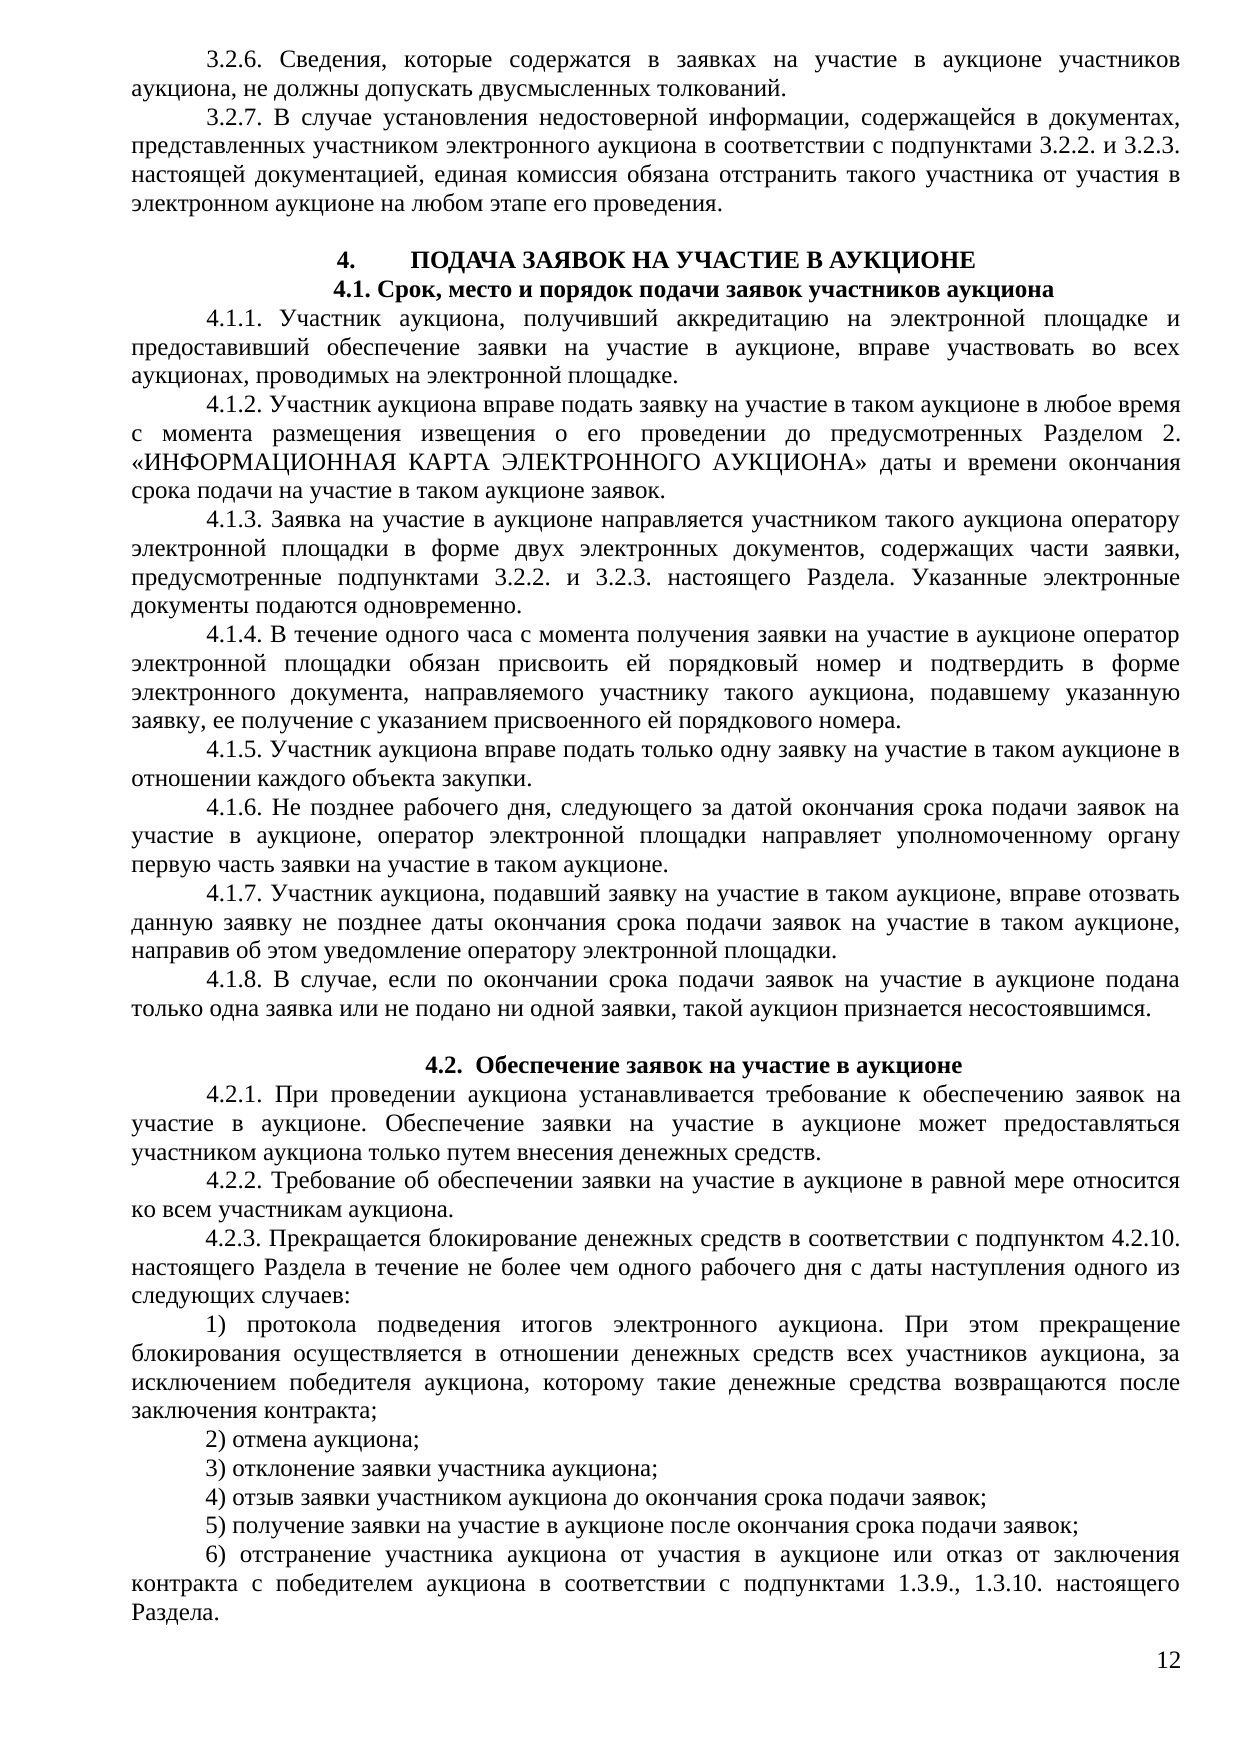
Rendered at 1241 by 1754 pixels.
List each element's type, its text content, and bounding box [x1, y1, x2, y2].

text 3.2.6. Сведения, которые содержатся в заявках на участие в аукционе участников аукциона, не должны допускать двусмысленных толкований. [131, 44, 1181, 102]
text 4.2.3. Прекращается блокирование денежных средств в соответствии с подпунктом 4.2.10. настоящего Раздела в течение не более чем одного рабочего дня с даты наступления одного из следующих случаев: [131, 1223, 1181, 1309]
text 4.1.6. Не позднее рабочего дня, следующего за датой окончания срока подачи заявок на участие в аукционе, оператор электронной площадки направляет уполномоченному органу первую часть заявки на участие в таком аукционе. [131, 792, 1181, 878]
text 5) получение заявки на участие в аукционе после окончания срока подачи заявок; [131, 1511, 1181, 1539]
subtitle 4. ПОДАЧА ЗАЯВОК НА УЧАСТИЕ В АУКЦИОНЕ [131, 246, 1181, 274]
text 4.2.1. При проведении аукциона устанавливается требование к обеспечению заявок на участие в аукционе. Обеспечение заявки на участие в аукционе может предоставляться участником аукциона только путем внесения денежных средств. [131, 1079, 1181, 1166]
text 4.2. Обеспечение заявок на участие в аукционе [131, 1051, 1181, 1079]
text 1) протокола подведения итогов электронного аукциона. При этом прекращение блокирования осуществляется в отношении денежных средств всех участников аукциона, за исключением победителя аукциона, которому такие денежные средства возвращаются после заключения контракта; [131, 1309, 1181, 1424]
text 4.1.4. В течение одного часа с момента получения заявки на участие в аукционе оператор электронной площадки обязан присвоить ей порядковый номер и подтвердить в форме электронного документа, направляемого участнику такого аукциона, подавшему указанную заявку, ее получение с указанием присвоенного ей порядкового номера. [131, 619, 1181, 734]
text 2) отмена аукциона; [131, 1424, 1181, 1453]
text 6) отстранение участника аукциона от участия в аукционе или отказ от заключения контракта с победителем аукциона в соответствии с подпунктами 1.3.9., 1.3.10. настоящего Раздела. [131, 1539, 1181, 1626]
text 4.1.5. Участник аукциона вправе подать только одну заявку на участие в таком аукционе в отношении каждого объекта закупки. [131, 734, 1181, 792]
text 4) отзыв заявки участником аукциона до окончания срока подачи заявок; [131, 1482, 1181, 1511]
text 4.1.8. В случае, если по окончании срока подачи заявок на участие в аукционе подана только одна заявка или не подано ни одной заявки, такой аукцион признается несостоявшимся. [131, 964, 1181, 1022]
text 3) отклонение заявки участника аукциона; [131, 1453, 1181, 1482]
text 4.1. Срок, место и порядок подачи заявок участников аукциона [131, 274, 1181, 303]
text 4.2.2. Требование об обеспечении заявки на участие в аукционе в равной мере относится ко всем участникам аукциона. [131, 1166, 1181, 1223]
text 4.1.3. Заявка на участие в аукционе направляется участником такого аукциона оператору электронной площадки в форме двух электронных документов, содержащих части заявки, предусмотренные подпунктами 3.2.2. и 3.2.3. настоящего Раздела. Указанные электронные документы подаются одновременно. [131, 504, 1181, 619]
text 4.1.1. Участник аукциона, получивший аккредитацию на электронной площадке и предоставивший обеспечение заявки на участие в аукционе, вправе участвовать во всех аукционах, проводимых на электронной площадке. [131, 303, 1181, 389]
text 4.1.7. Участник аукциона, подавший заявку на участие в таком аукционе, вправе отозвать данную заявку не позднее даты окончания срока подачи заявок на участие в таком аукционе, направив об этом уведомление оператору электронной площадки. [131, 878, 1181, 964]
text 4.1.2. Участник аукциона вправе подать заявку на участие в таком аукционе в любое время с момента размещения извещения о его проведении до предусмотренных Разделом 2. «ИНФОРМАЦИОННАЯ КАРТА ЭЛЕКТРОННОГО АУКЦИОНА» даты и времени окончания срока подачи на участие в таком аукционе заявок. [131, 389, 1181, 504]
text 3.2.7. В случае установления недостоверной информации, содержащейся в документах, представленных участником электронного аукциона в соответствии с подпунктами 3.2.2. и 3.2.3. настоящей документацией, единая комиссия обязана отстранить такого участника от участия в электронном аукционе на любом этапе его проведения. [131, 102, 1181, 217]
